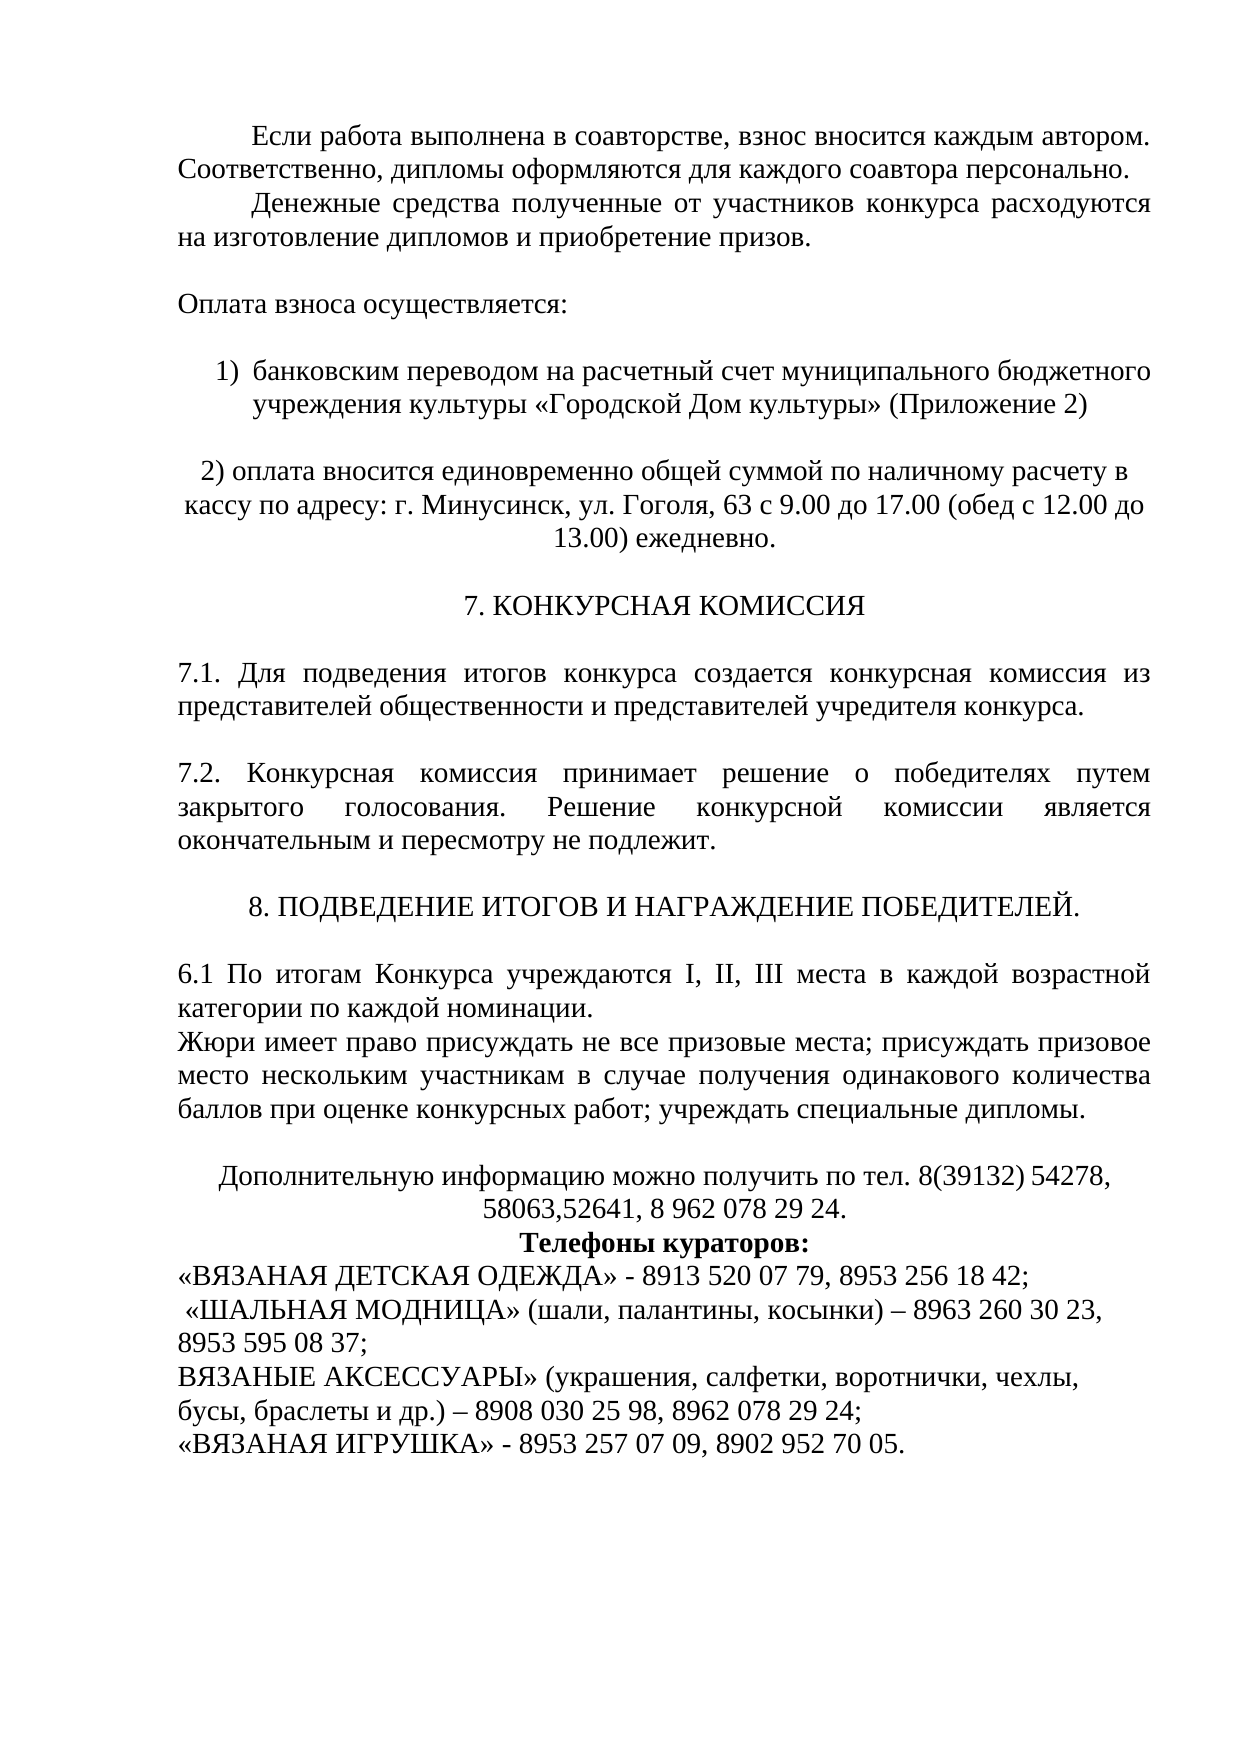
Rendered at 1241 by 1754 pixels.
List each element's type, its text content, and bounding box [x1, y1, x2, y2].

text ВЯЗАНЫЕ АКСЕССУАРЫ» (украшения, салфетки, воротнички, чехлы, бусы, браслеты и др.) – 8908 030 25 98, 8962 078 29 24; [177, 1359, 1152, 1426]
text 8. ПОДВЕДЕНИЕ ИТОГОВ И НАГРАЖДЕНИЕ ПОБЕДИТЕЛЕЙ. [177, 889, 1152, 923]
text Оплата взноса осуществляется: [177, 286, 1152, 319]
text 2) оплата вносится единовременно общей суммой по наличному расчету в кассу по адресу: г. Минусинск, ул. Гоголя, 63 с 9.00 до 17.00 (обед с 12.00 до 13.00) ежедневно. [177, 453, 1152, 554]
list банковским переводом на расчетный счет муниципального бюджетного учреждения культуры «Городской Дом культуры» (Приложение 2) [215, 353, 1152, 420]
text 7.1. Для подведения итогов конкурса создается конкурсная комиссия из представителей общественности и представителей учредителя конкурса. [177, 655, 1152, 722]
text «ШАЛЬНАЯ МОДНИЦА» (шали, палантины, косынки) – 8963 260 30 23, 8953 595 08 37; [177, 1292, 1152, 1359]
text Если работа выполнена в соавторстве, взнос вносится каждым автором. Соответственно, дипломы оформляются для каждого соавтора персонально. [177, 118, 1152, 185]
text «ВЯЗАНАЯ ИГРУШКА» - 8953 257 07 09, 8902 952 70 05. [177, 1426, 1152, 1460]
text 7.2. Конкурсная комиссия принимает решение о победителях путем закрытого голосования. Решение конкурсной комиссии является окончательным и пересмотру не подлежит. [177, 755, 1152, 856]
text Денежные средства полученные от участников конкурса расходуются на изготовление дипломов и приобретение призов. [177, 185, 1152, 252]
text «ВЯЗАНАЯ ДЕТСКАЯ ОДЕЖДА» - 8913 520 07 79, 8953 256 18 42; [177, 1258, 1152, 1292]
text 6.1 По итогам Конкурса учреждаются I, II, III места в каждой возрастной категории по каждой номинации. [177, 957, 1152, 1024]
text Жюри имеет право присуждать не все призовые места; присуждать призовое место нескольким участникам в случае получения одинакового количества баллов при оценке конкурсных работ; учреждать специальные дипломы. [177, 1024, 1152, 1124]
text 7. КОНКУРСНАЯ КОМИССИЯ [177, 588, 1152, 621]
text Дополнительную информацию можно получить по тел. 8(39132) 54278, 58063,52641, 8 962 078 29 24. [177, 1158, 1152, 1225]
text Телефоны кураторов: [177, 1225, 1152, 1258]
